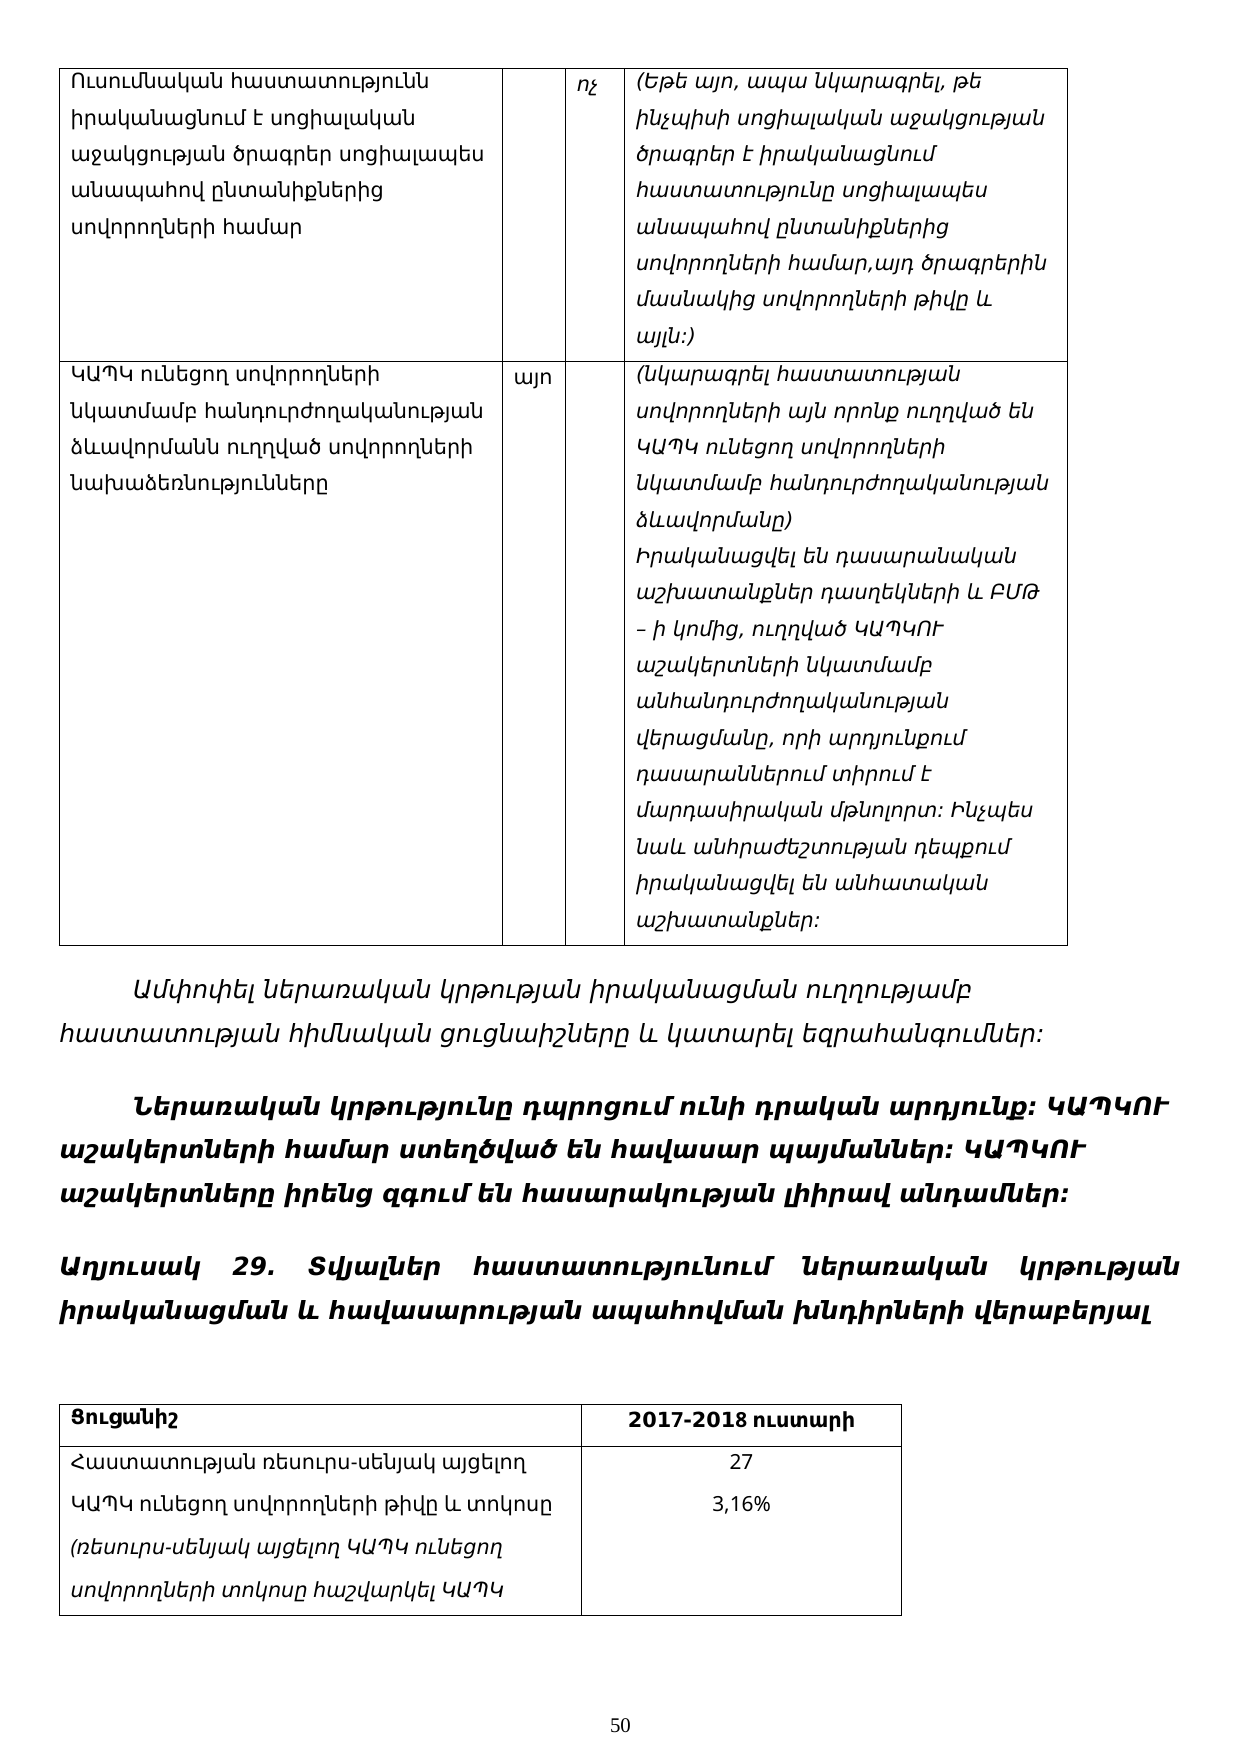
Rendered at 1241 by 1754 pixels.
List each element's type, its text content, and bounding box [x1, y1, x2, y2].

text Ներառական կրթությունը դպրոցում ունի դրական արդյունք: ԿԱՊԿՈՒ աշակերտների համար ստեղծված են հավասար պայմաններ: ԿԱՊԿՈՒ աշակերտները իրենց զգում են հասարակության լիիրավ անդամներ: [59, 1092, 1181, 1208]
list Աղյուսակ 29. Տվյալներ հաստատությունում ներառական կրթության իրականացման և հավասարության ապահովման խնդիրների վերաբերյալ [59, 1252, 1181, 1325]
table_header 2017-2018 ուստարի [582, 1405, 901, 1446]
table_cell 27 3,16% [582, 1447, 901, 1615]
table_cell (Եթե այո, ապա նկարագրել, թե ինչպիսի սոցիալական աջակցության ծրագրեր է իրականացնում հաստատությունը սոցիալապես անապահով ընտանիքներից սովորողների համար,այդ ծրագրերին մասնակից սովորողների թիվը և այլն:) [625, 69, 1067, 361]
table_cell (նկարագրել հաստատության սովորողների այն որոնք ուղղված են ԿԱՊԿ ունեցող սովորողների նկատմամբ հանդուրժողականության ձևավորմանը) Իրականացվել են դասարանական աշխատանքներ դասղեկների և ԲՄԹ – ի կոմից, ուղղված ԿԱՊԿՈՒ աշակերտների նկատմամբ անհանդուրժողականության վերացմանը, որի արդյունքում դասարաններում տիրում է մարդասիրական մթնոլորտ: Ինչպես նաև անհրաժեշտության դեպքում իրականացվել են անհատական աշխատանքներ: [625, 362, 1067, 945]
table_cell [566, 362, 624, 945]
text Ամփոփել ներառական կրթության իրականացման ուղղությամբ հաստատության հիմնական ցուցնաիշները և կատարել եզրահանգումներ: [59, 975, 1181, 1048]
table_cell [503, 69, 565, 361]
table_cell ԿԱՊԿ ունեցող սովորողների նկատմամբ հանդուրժողականության ձևավորմանն ուղղված սովորողների նախաձեռնությունները [60, 362, 502, 945]
table_cell այո [503, 362, 565, 945]
table_cell ոչ [566, 69, 624, 361]
table_cell Ուսումնական հաստատությունն իրականացնում է սոցիալական աջակցության ծրագրեր սոցիալապես անապահով ընտանիքներից սովորողների համար [60, 69, 502, 361]
table_header Ցուցանիշ [60, 1405, 581, 1446]
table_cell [60, 1447, 581, 1615]
